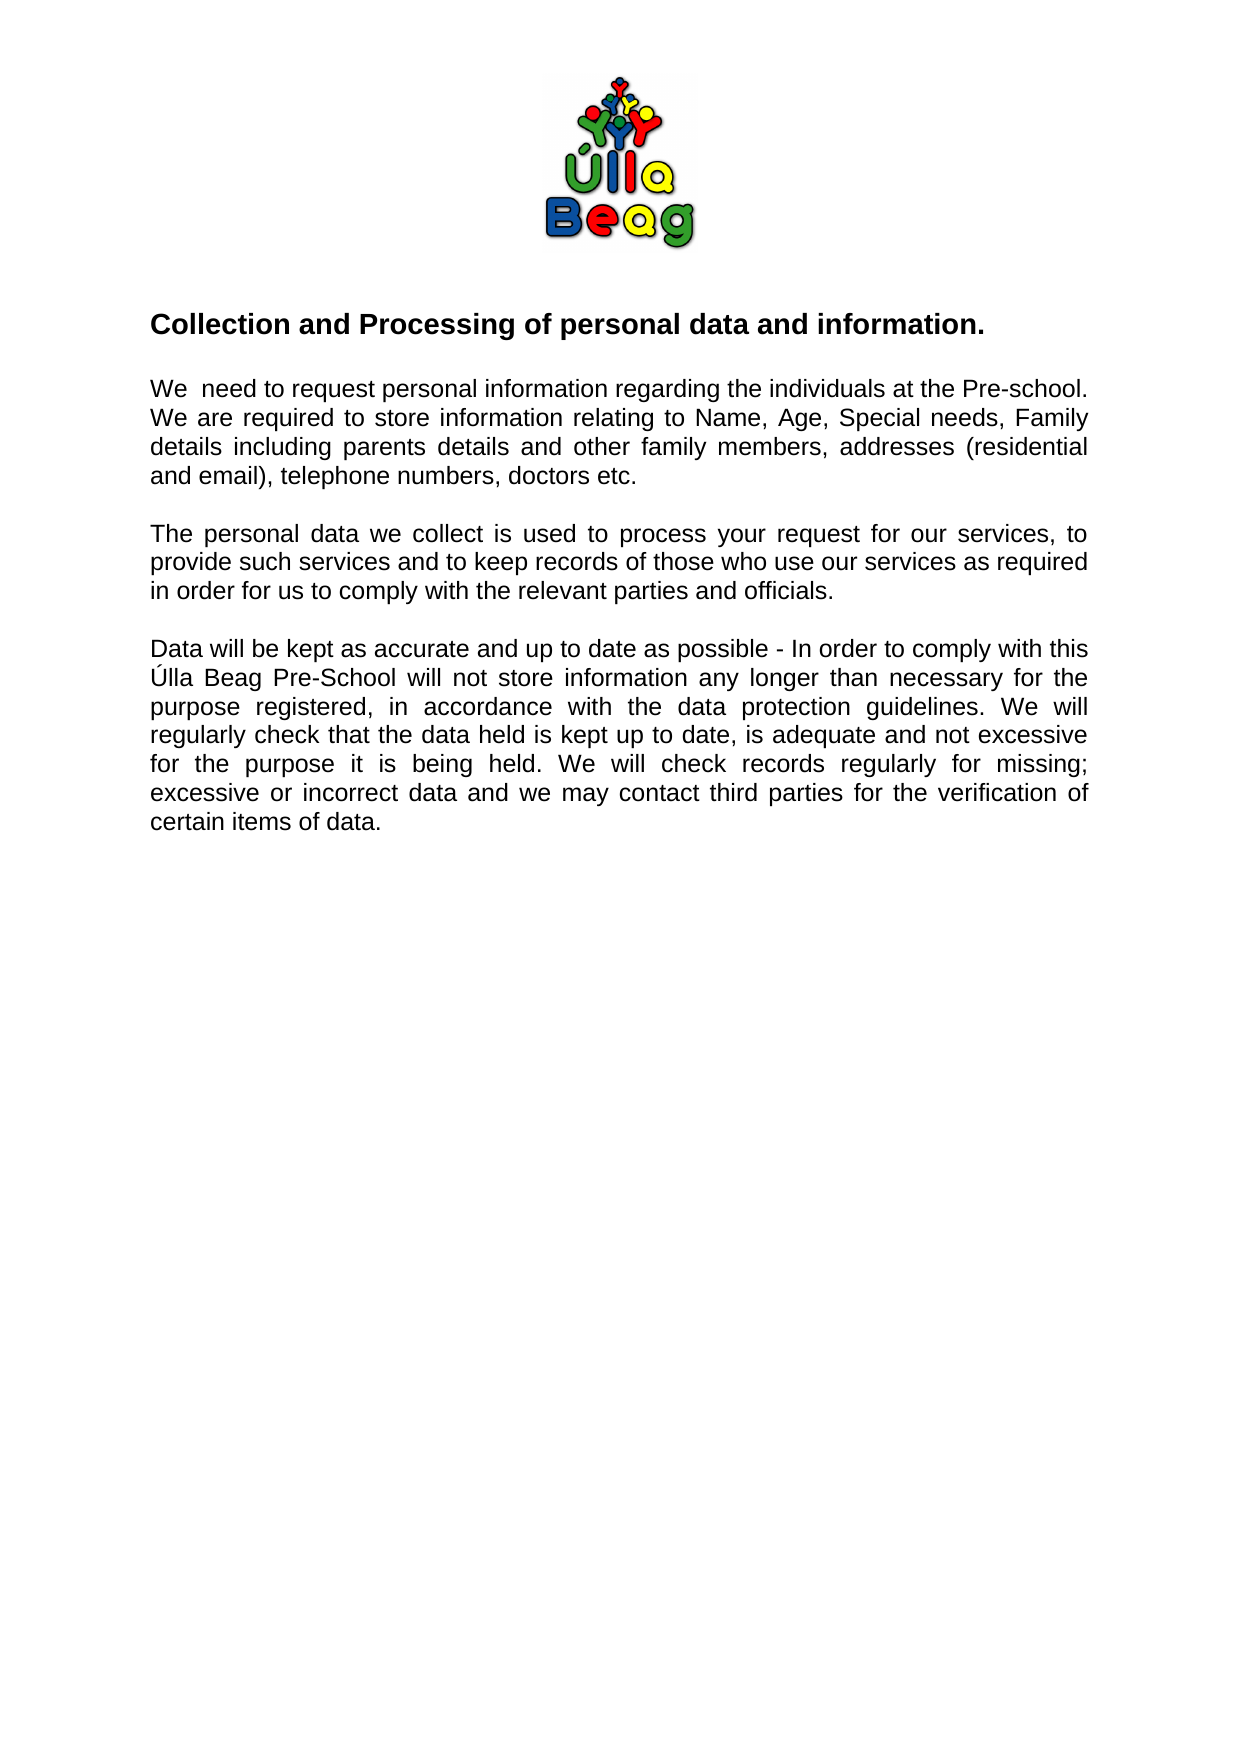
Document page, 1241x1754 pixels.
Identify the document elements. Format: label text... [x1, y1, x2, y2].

text We need to request personal information regarding the individuals at the Pre-school. We are required to store information relating to Name, Age, Special needs, Family details including parents details and other family members, addresses (residential and email), telephone numbers, doctors etc. [150, 374, 1090, 489]
text The personal data we collect is used to process your request for our services, to provide such services and to keep records of those who use our services as required in order for us to comply with the relevant parties and officials. [150, 518, 1090, 605]
text Data will be kept as accurate and up to date as possible - In order to comply with this Úlla Beag Pre-School will not store information any longer than necessary for the purpose registered, in accordance with the data protection guidelines. We will regularly check that the data held is kept up to date, is adequate and not excessive for the purpose it is being held. We will check records regularly for missing; excessive or incorrect data and we may contact third parties for the verification of certain items of data. [150, 634, 1090, 835]
text Collection and Processing of personal data and information. [150, 307, 1090, 340]
